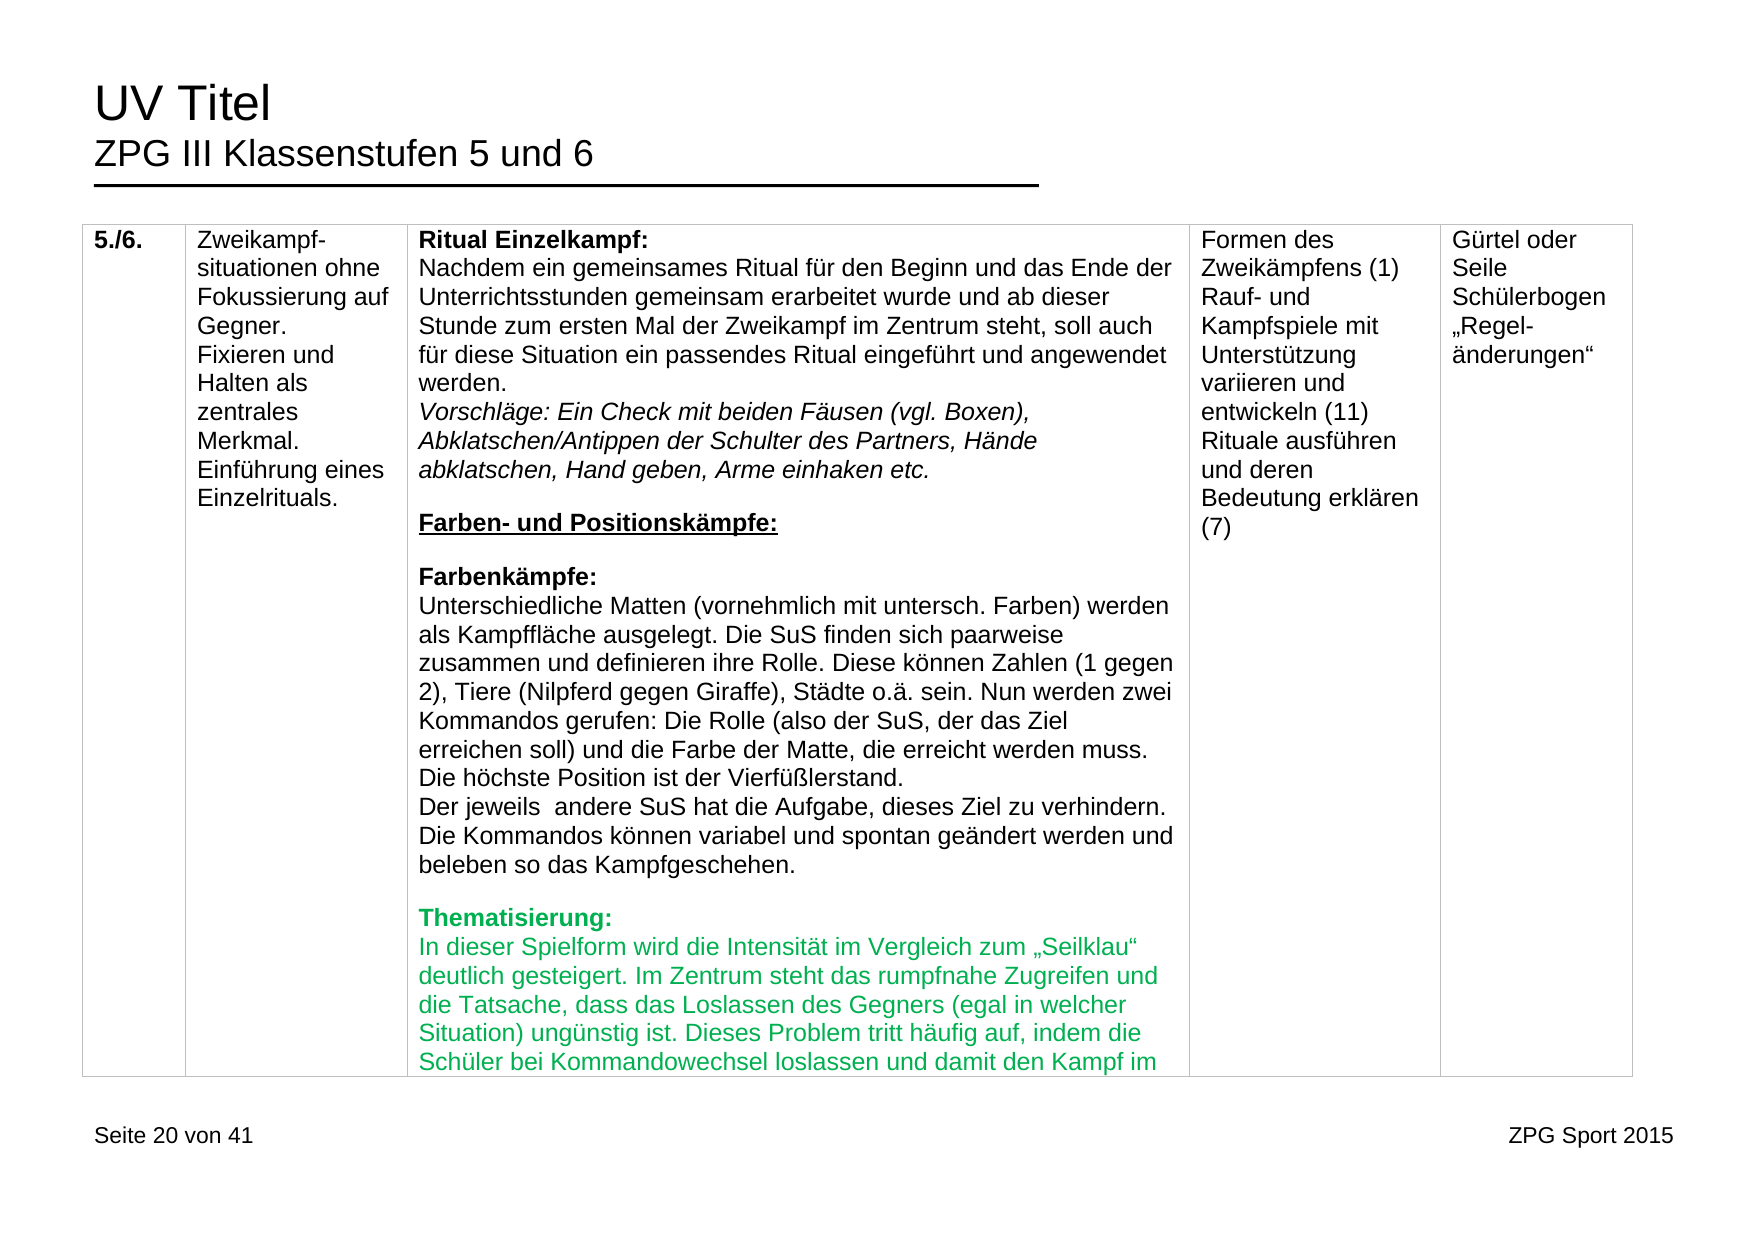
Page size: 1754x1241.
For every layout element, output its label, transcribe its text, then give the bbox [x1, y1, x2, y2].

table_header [1441, 225, 1632, 1076]
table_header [186, 225, 407, 1076]
table_header 5./6. [83, 225, 185, 1076]
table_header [1190, 225, 1440, 1076]
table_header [408, 225, 1189, 1076]
